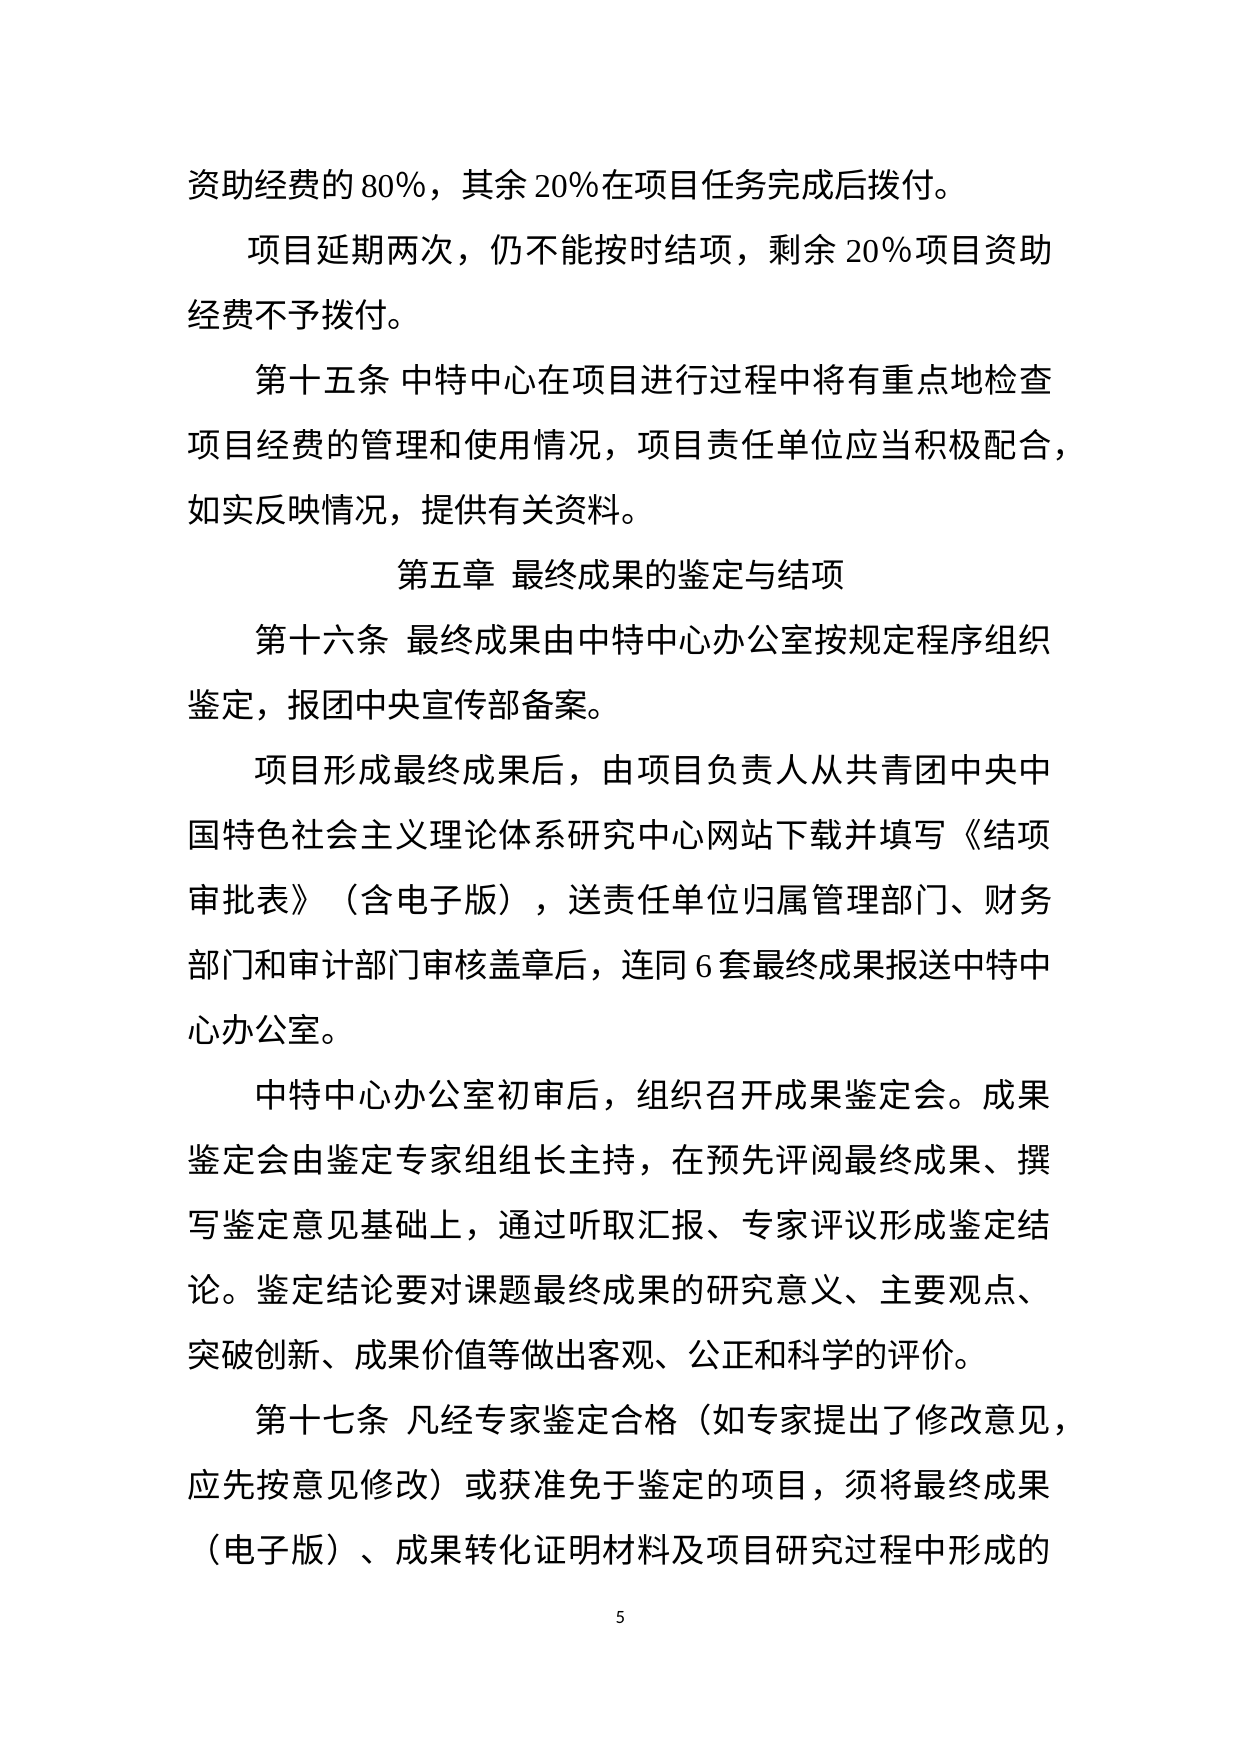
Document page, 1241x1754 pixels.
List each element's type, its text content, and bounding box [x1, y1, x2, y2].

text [187, 1386, 1053, 1581]
text 第五章 最终成果的鉴定与结项 [187, 541, 1053, 606]
text 第十六条 最终成果由中特中心办公室按规定程序组织鉴定，报团中央宣传部备案。 [187, 606, 1053, 736]
text 第十五条 中特中心在项目进行过程中将有重点地检查项目经费的管理和使用情况，项目责任单位应当积极配合，如实反映情况，提供有关资料。 [187, 346, 1053, 541]
text 中特中心办公室初审后，组织召开成果鉴定会。成果鉴定会由鉴定专家组组长主持，在预先评阅最终成果、撰写鉴定意见基础上，通过听取汇报、专家评议形成鉴定结论。鉴定结论要对课题最终成果的研究意义、主要观点、突破创新、成果价值等做出客观、公正和科学的评价。 [187, 1061, 1053, 1386]
text 项目形成最终成果后，由项目负责人从共青团中央中国特色社会主义理论体系研究中心网站下载并填写《结项审批表》（含电子版），送责任单位归属管理部门、财务部门和审计部门审核盖章后，连同6套最终成果报送中特中心办公室。 [187, 736, 1053, 1061]
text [187, 151, 1053, 216]
text 项目延期两次，仍不能按时结项，剩余20％项目资助经费不予拨付。 [187, 216, 1053, 346]
